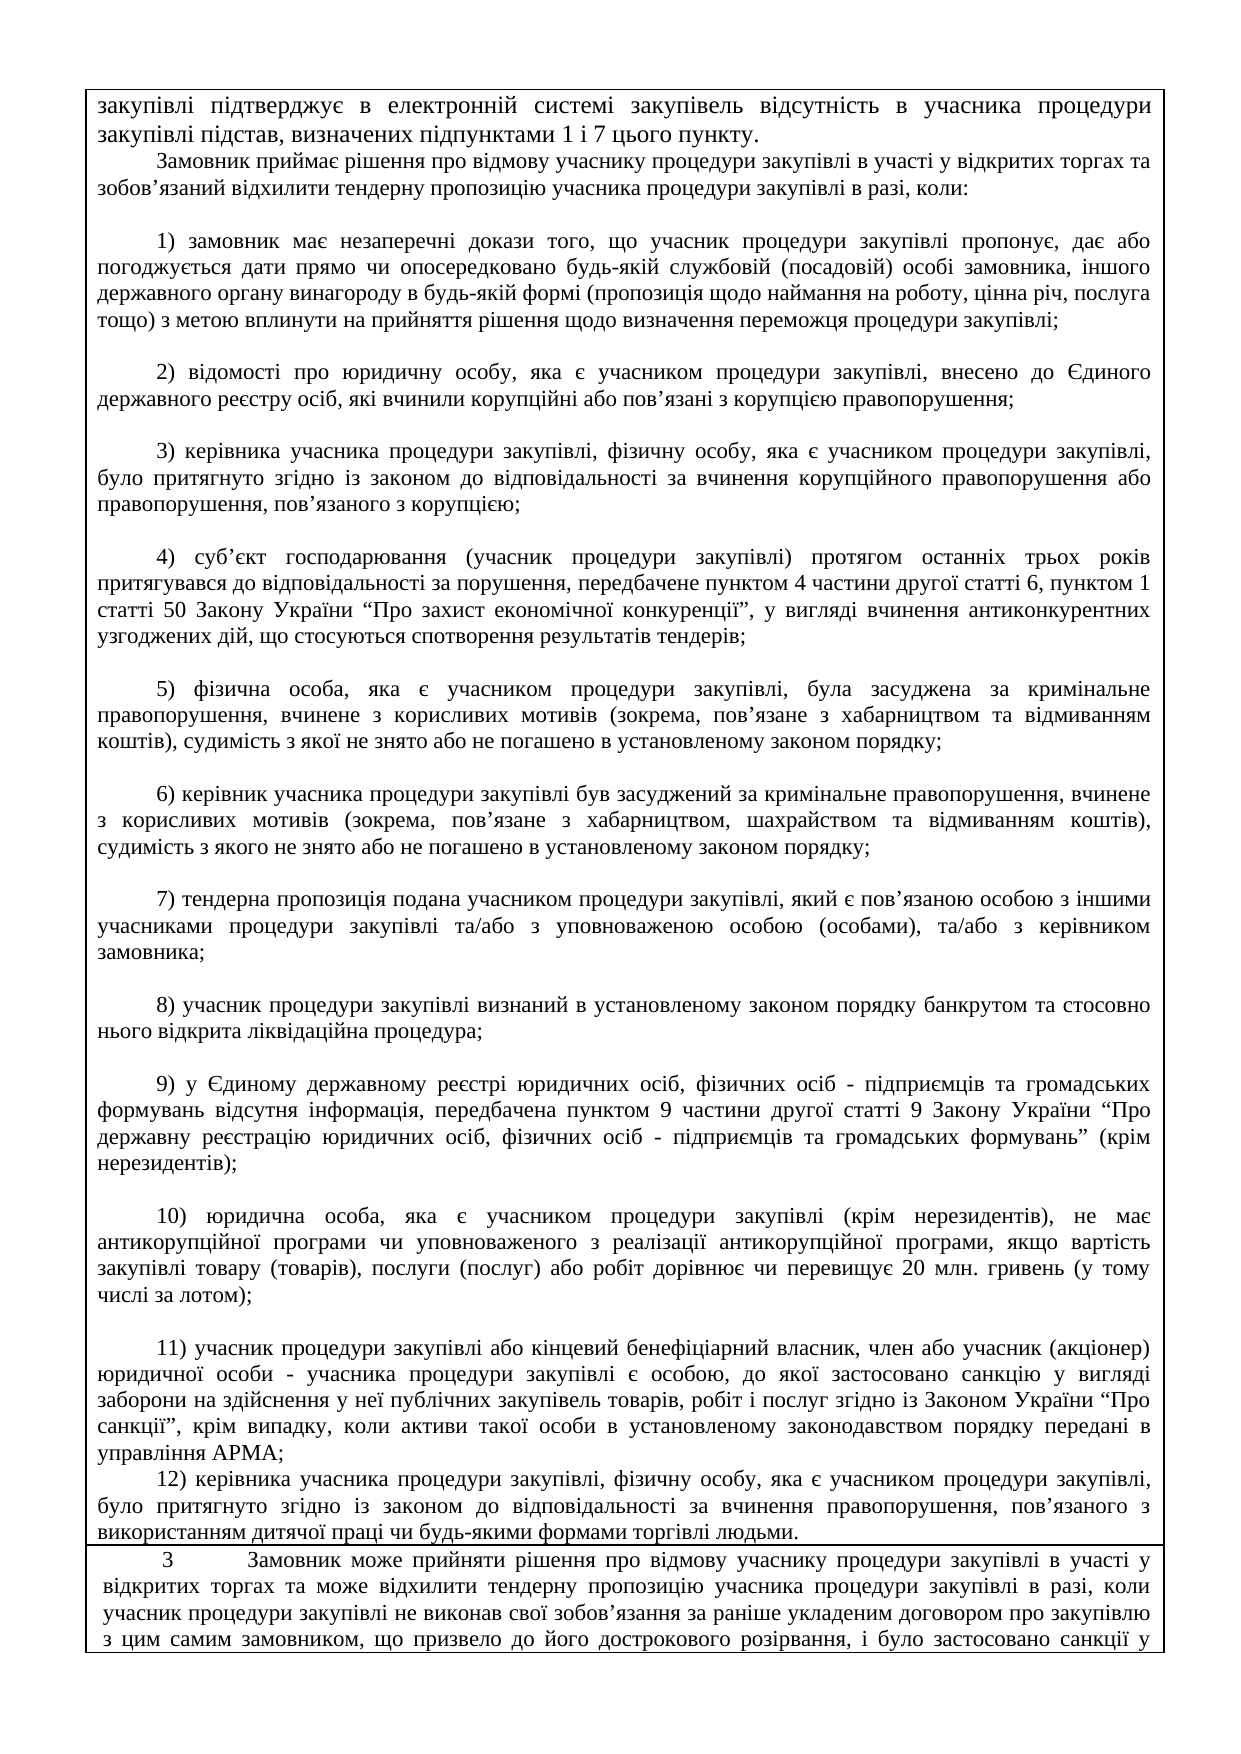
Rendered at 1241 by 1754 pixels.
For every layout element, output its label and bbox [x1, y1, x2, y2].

table_header [87, 90, 1163, 1544]
table_cell [87, 1546, 1163, 1651]
